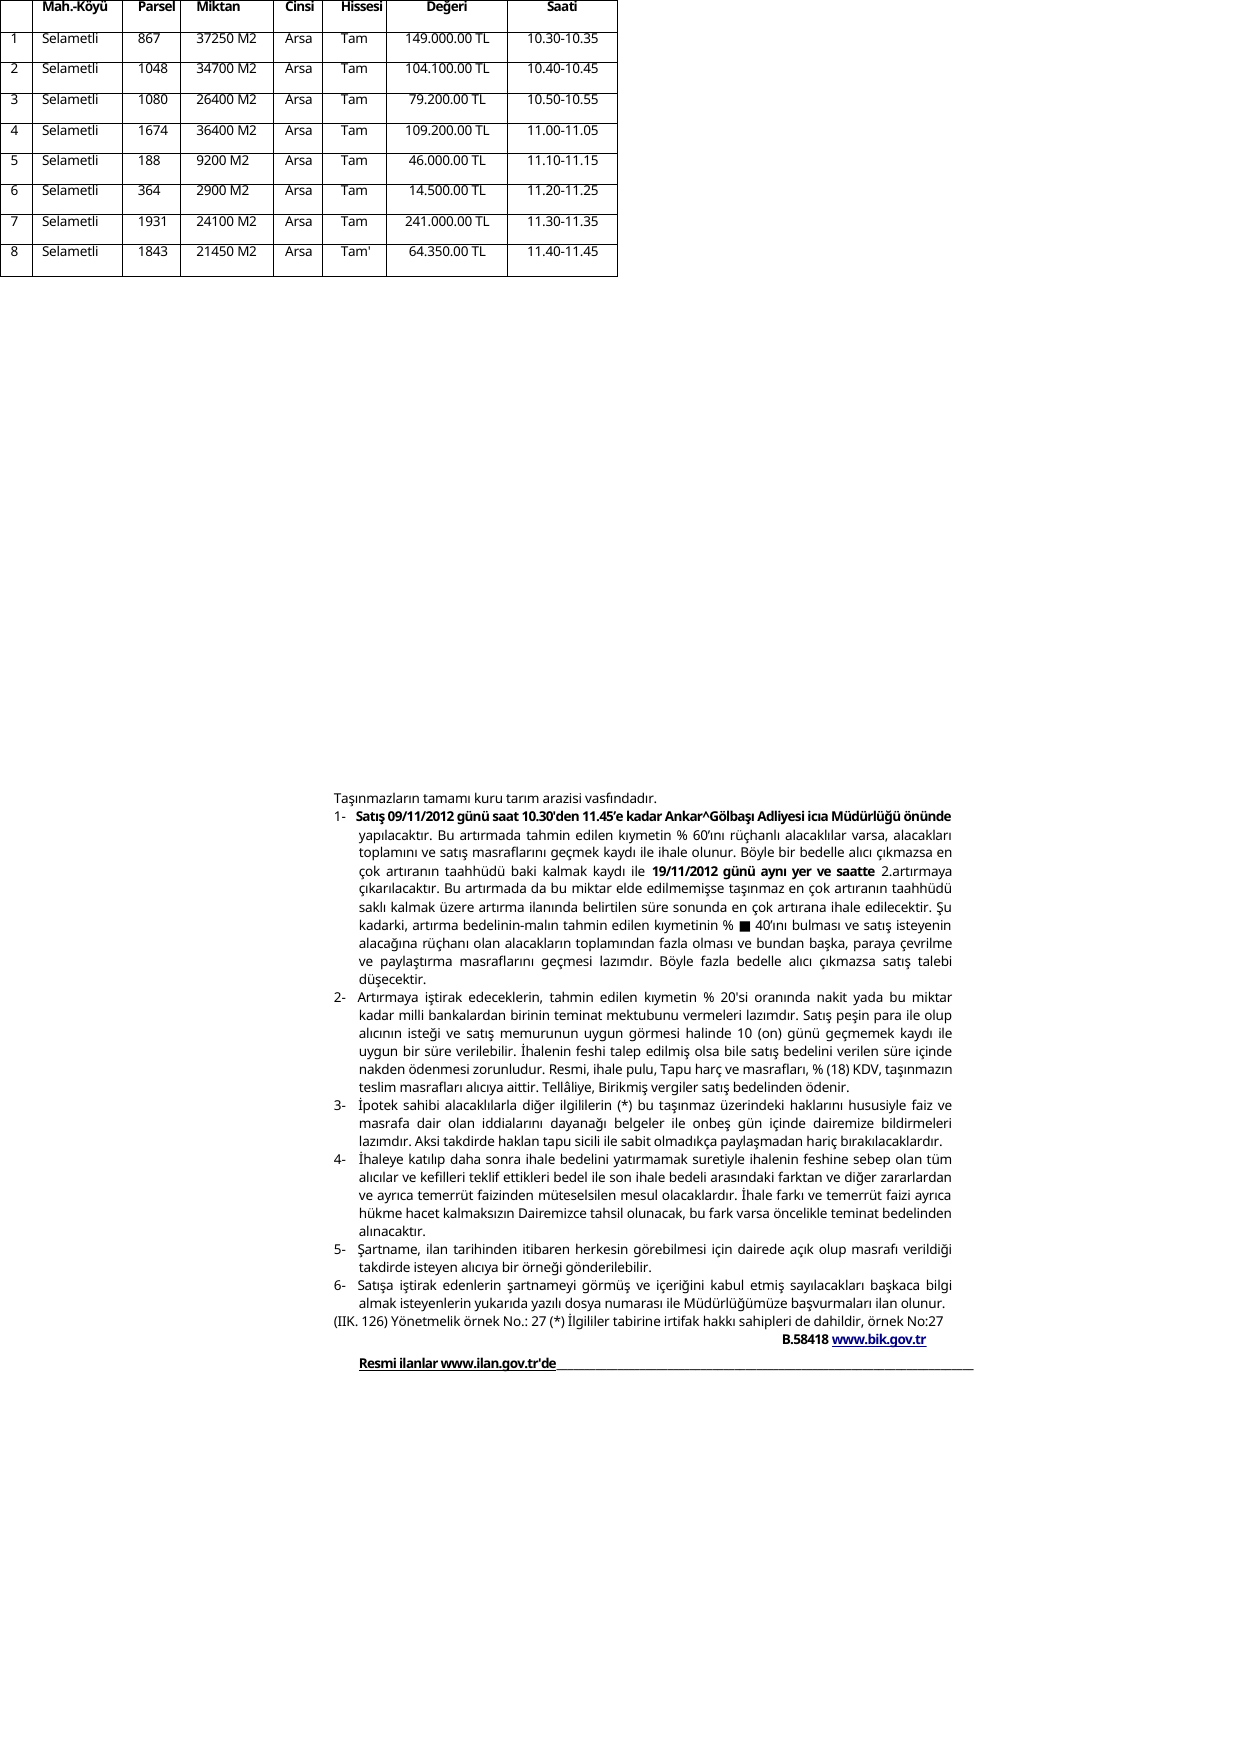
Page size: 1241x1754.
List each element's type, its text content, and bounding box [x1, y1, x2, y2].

table_cell 1674 [123, 124, 180, 153]
table_cell Tam [323, 94, 386, 123]
table_cell 149.000.00 TL [387, 33, 507, 62]
table_cell 10.40-10.45 [508, 63, 617, 92]
table_cell 21450 M2 [181, 245, 273, 276]
table_cell 64.350.00 TL [387, 245, 507, 276]
table_header [1, 1, 32, 32]
table_header Miktan [181, 1, 273, 32]
table_cell 7 [1, 215, 32, 244]
table_cell 14.500.00 TL [387, 185, 507, 214]
table_header Parsel [123, 1, 180, 32]
table_cell 46.000.00 TL [387, 154, 507, 183]
table_cell Selametli [33, 63, 122, 92]
table_cell 1843 [123, 245, 180, 276]
table_header Değeri [387, 1, 507, 32]
table_cell 4 [1, 124, 32, 153]
table_cell 1931 [123, 215, 180, 244]
table_cell 109.200.00 TL [387, 124, 507, 153]
table_cell 188 [123, 154, 180, 183]
table_cell Tam [323, 124, 386, 153]
table_cell 6 [1, 185, 32, 214]
table_cell 26400 M2 [181, 94, 273, 123]
list Satışa iştirak edenlerin şartnameyi görmüş ve içeriğini kabul etmiş sayılacakları başkaca bilgi almak isteyenlerin yukarıda yazılı dosya numarası ile Müdürlüğümüze başvurmaları ilan olunur. [334, 1276, 952, 1312]
table_cell Arsa [274, 245, 322, 276]
table_cell Tam [323, 185, 386, 214]
table_cell 2900 M2 [181, 185, 273, 214]
table_cell Selametli [33, 154, 122, 183]
list Artırmaya iştirak edeceklerin, tahmin edilen kıymetin % 20'si oranında nakit yada bu miktar kadar milli bankalardan birinin teminat mektubunu vermeleri lazımdır. Satış peşin para ile olup alıcının isteği ve satış memurunun uygun görmesi halinde 10 (on) günü geçmemek kaydı ile uygun bir süre verilebilir. İhalenin feshi talep edilmiş olsa bile satış bedelini verilen süre içinde nakden ödenmesi zorunludur. Resmi, ihale pulu, Tapu harç ve masrafları, % (18) KDV, taşınmazın teslim masrafları alıcıya aittir. Tellâliye, Birikmiş vergiler satış bedelinden ödenir. [334, 988, 952, 1096]
table_cell Arsa [274, 185, 322, 214]
table_cell Selametli [33, 124, 122, 153]
table_cell 10.50-10.55 [508, 94, 617, 123]
table_header Saati [508, 1, 617, 32]
table_cell Tam [323, 33, 386, 62]
table_cell 104.100.00 TL [387, 63, 507, 92]
table_cell Selametli [33, 33, 122, 62]
table_cell Selametli [33, 94, 122, 123]
table_cell 36400 M2 [181, 124, 273, 153]
table_header Hissesi [323, 1, 386, 32]
table_cell 11.00-11.05 [508, 124, 617, 153]
table_cell 37250 M2 [181, 33, 273, 62]
table_cell 3 [1, 94, 32, 123]
list İpotek sahibi alacaklılarla diğer ilgililerin (*) bu taşınmaz üzerindeki haklarını hususiyle faiz ve masrafa dair olan iddialarını dayanağı belgeler ile onbeş gün içinde dairemize bildirmeleri lazımdır. Aksi takdirde haklan tapu sicili ile sabit olmadıkça paylaşmadan hariç bırakılacaklardır. [334, 1096, 952, 1150]
list Satış 09/11/2012 günü saat 10.30'den 11.45’e kadar Ankar^Gölbaşı Adliyesi icıa Müdürlüğü önünde yapılacaktır. Bu artırmada tahmin edilen kıymetin % 60’ını rüçhanlı alacaklılar varsa, alacakları toplamını ve satış masraflarını geçmek kaydı ile ihale olunur. Böyle bir bedelle alıcı çıkmazsa en çok artıranın taahhüdü baki kalmak kaydı ile 19/11/2012 günü aynı yer ve saatte 2.artırmaya çıkarılacaktır. Bu artırmada da bu miktar elde edilmemişse taşınmaz en çok artıranın taahhüdü saklı kalmak üzere artırma ilanında belirtilen süre sonunda en çok artırana ihale edilecektir. Şu kadarki, artırma bedelinin-malın tahmin edilen kıymetinin % ■ 40’ını bulması ve satış isteyenin alacağına rüçhanı olan alacakların toplamından fazla olması ve bundan başka, paraya çevrilme ve paylaştırma masraflarını geçmesi lazımdır. Böyle fazla bedelle alıcı çıkmazsa satış talebi düşecektir. [334, 807, 952, 988]
text (IIK. 126) Yönetmelik örnek No.: 27 (*) İlgililer tabirine irtifak hakkı sahipleri de dahildir, örnek No:27 [334, 1312, 992, 1330]
table_cell 9200 M2 [181, 154, 273, 183]
table_cell Arsa [274, 154, 322, 183]
table_cell 241.000.00 TL [387, 215, 507, 244]
table_header Mah.-Köyü [33, 1, 122, 32]
list İhaleye katılıp daha sonra ihale bedelini yatırmamak suretiyle ihalenin feshine sebep olan tüm alıcılar ve kefilleri teklif ettikleri bedel ile son ihale bedeli arasındaki farktan ve diğer zararlardan ve ayrıca temerrüt faizinden müteselsilen mesul olacaklardır. İhale farkı ve temerrüt faizi ayrıca hükme hacet kalmaksızın Dairemizce tahsil olunacak, bu fark varsa öncelikle teminat bedelinden alınacaktır. [334, 1150, 952, 1240]
table_cell 11.10-11.15 [508, 154, 617, 183]
text B.58418 www.bik.gov.tr [782, 1330, 992, 1348]
table_cell Arsa [274, 124, 322, 153]
table_cell Tam' [323, 245, 386, 276]
table_cell 8 [1, 245, 32, 276]
table_header Cinsi [274, 1, 322, 32]
table_cell 364 [123, 185, 180, 214]
table_cell 5 [1, 154, 32, 183]
table_cell 11.40-11.45 [508, 245, 617, 276]
table_cell Selametli [33, 215, 122, 244]
table_cell Arsa [274, 215, 322, 244]
table_cell 1048 [123, 63, 180, 92]
table_cell 2 [1, 63, 32, 92]
table_cell Arsa [274, 63, 322, 92]
table_cell Selametli [33, 245, 122, 276]
text Resmi ilanlar www.ilan.gov.tr'de [334, 1358, 992, 1371]
text Taşınmazların tamamı kuru tarım arazisi vasfındadır. [334, 789, 992, 807]
table_cell 34700 M2 [181, 63, 273, 92]
table_cell 11.30-11.35 [508, 215, 617, 244]
table_cell 1080 [123, 94, 180, 123]
table_cell 1 [1, 33, 32, 62]
table_cell Tam [323, 215, 386, 244]
table_cell 867 [123, 33, 180, 62]
table_cell Arsa [274, 94, 322, 123]
table_cell Selametli [33, 185, 122, 214]
table_cell Arsa [274, 33, 322, 62]
table_cell 79.200.00 TL [387, 94, 507, 123]
table_cell 24100 M2 [181, 215, 273, 244]
table_cell 11.20-11.25 [508, 185, 617, 214]
table_cell Tam [323, 154, 386, 183]
table_cell 10.30-10.35 [508, 33, 617, 62]
table_cell Tam [323, 63, 386, 92]
list Şartname, ilan tarihinden itibaren herkesin görebilmesi için dairede açık olup masrafı verildiği takdirde isteyen alıcıya bir örneği gönderilebilir. [334, 1240, 952, 1276]
